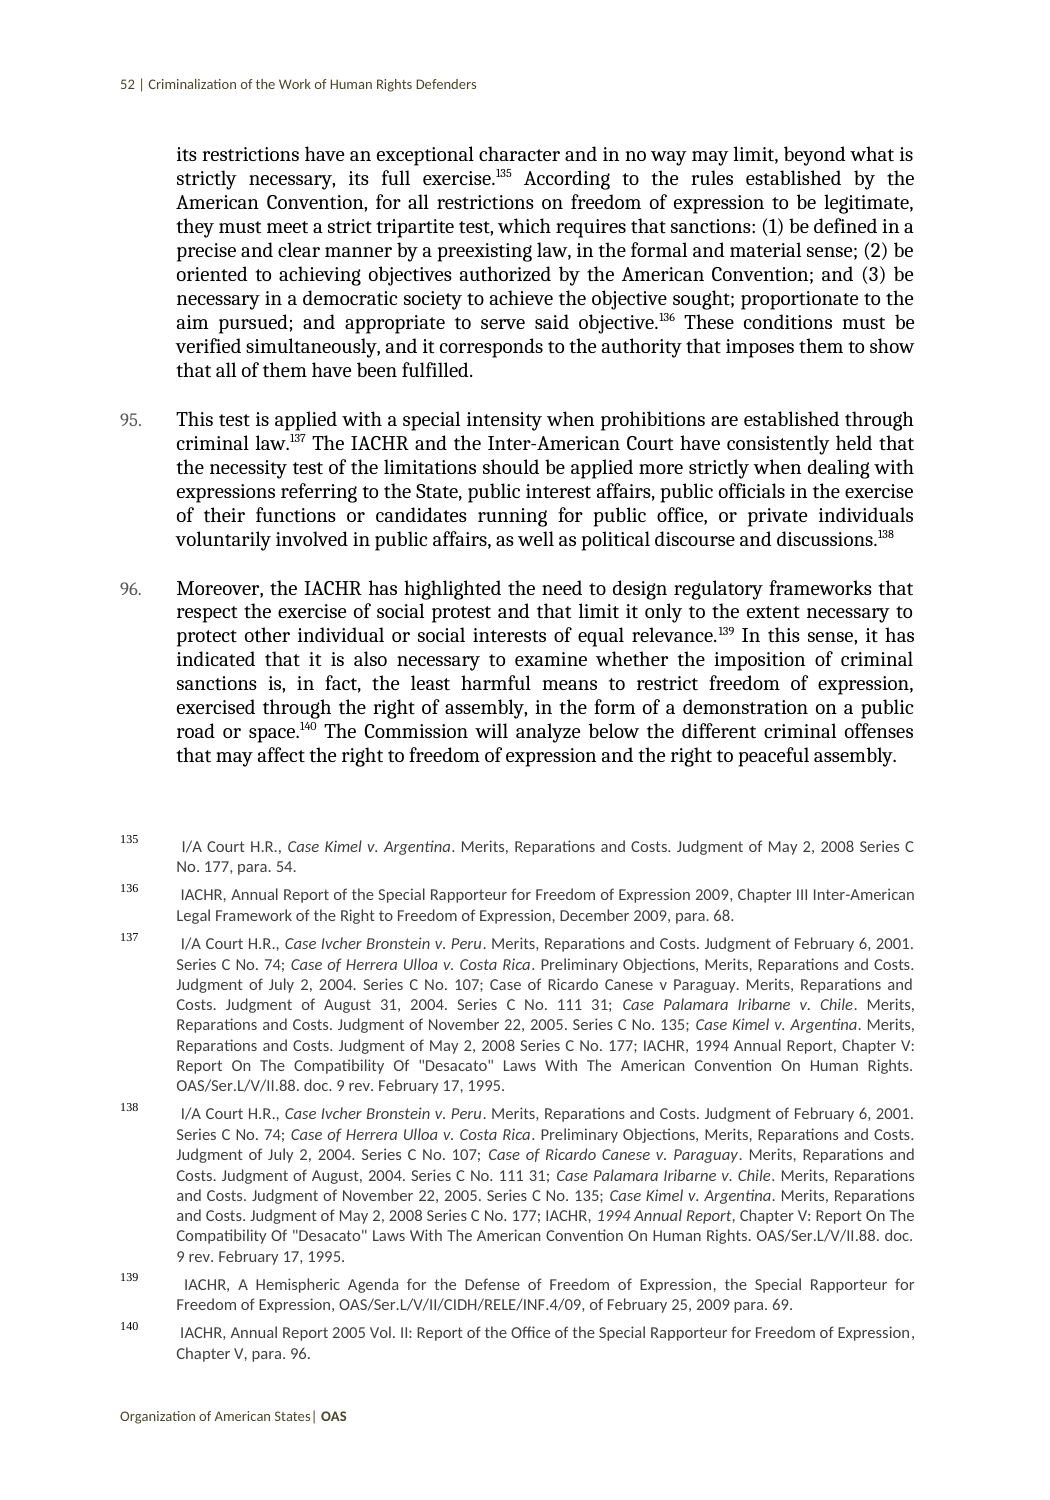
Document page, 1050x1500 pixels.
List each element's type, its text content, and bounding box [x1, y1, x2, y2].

text Moreover, the IACHR has highlighted the need to design regulatory frameworks that respect the exercise of social protest and that limit it only to the extent necessary to protect other individual or social interests of equal relevance. In this sense, it has indicated that it is also necessary to examine whether the imposition of criminal sanctions is, in fact, the least harmful means to restrict freedom of expression, exercised through the right of assembly, in the form of a demonstration on a public road or space. The Commission will analyze below the different criminal offenses that may affect the right to freedom of expression and the right to peaceful assembly. [120, 576, 915, 768]
text This test is applied with a special intensity when prohibitions are established through criminal law. The IACHR and the Inter-American Court have consistently held that the necessity test of the limitations should be applied more strictly when dealing with expressions referring to the State, public interest affairs, public officials in the exercise of their functions or candidates running for public office, or private individuals voluntarily involved in public affairs, as well as political discourse and discussions. [120, 407, 915, 551]
